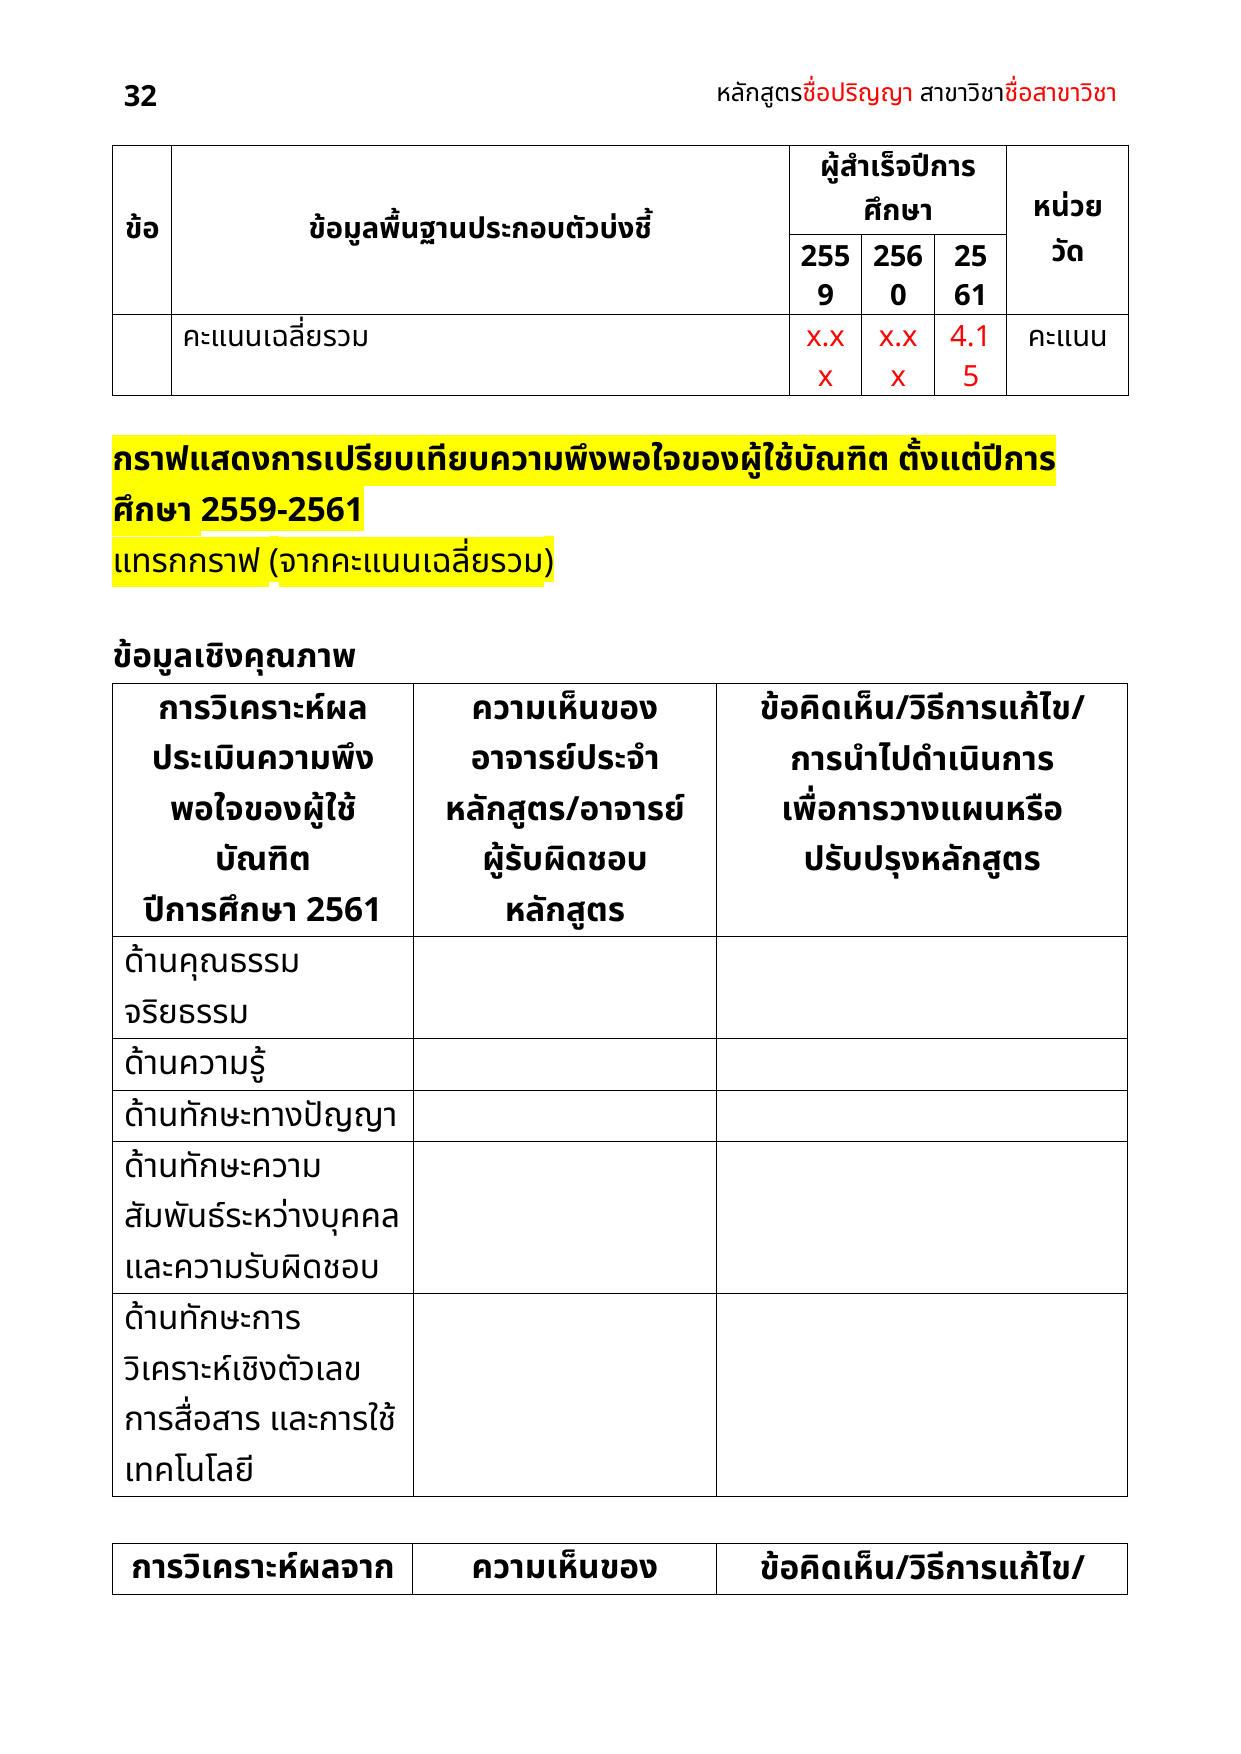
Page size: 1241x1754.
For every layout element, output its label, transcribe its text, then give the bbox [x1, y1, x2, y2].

table_cell [414, 1091, 716, 1141]
table_cell ด้านคุณธรรมจริยธรรม [113, 937, 413, 1038]
table_cell [414, 1039, 716, 1089]
table_cell [717, 1039, 1127, 1089]
table_cell [113, 315, 171, 395]
table_header ข้อคิดเห็น/วิธีการแก้ไข/ การนำไปดำเนินการ เพื่อการวางแผนหรือปรับปรุงหลักสูตร [717, 684, 1127, 936]
table_cell [717, 937, 1127, 1038]
text แทรกกราฟ (จากคะแนนเฉลี่ยรวม) [544, 536, 1128, 587]
table_cell 4.15 [935, 315, 1006, 395]
table_cell [717, 1294, 1127, 1496]
table_cell 2560 [862, 235, 934, 314]
table_cell x.xx [862, 315, 934, 395]
table_header ผู้สำเร็จปีการศึกษา [790, 146, 1006, 234]
table_cell [717, 1091, 1127, 1141]
table_cell ด้านทักษะทางปัญญา [113, 1091, 413, 1141]
table_header ข้อ [113, 146, 171, 314]
table_cell ด้านความรู้ [113, 1039, 413, 1089]
table_cell ด้านทักษะความสัมพันธ์ระหว่างบุคคลและความรับผิดชอบ [113, 1142, 413, 1293]
table_cell คะแนน [1007, 315, 1128, 395]
table_header หน่วยวัด [1007, 146, 1128, 314]
table_cell 2559 [790, 235, 861, 314]
table_cell 2561 [935, 235, 1006, 314]
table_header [413, 1544, 716, 1594]
text ข้อมูลเชิงคุณภาพ [112, 632, 1128, 683]
table_cell x.xx [790, 315, 861, 395]
table_cell [717, 1142, 1127, 1293]
table_header ความเห็นของอาจารย์ประจำหลักสูตร/อาจารย์ผู้รับผิดชอบหลักสูตร [414, 684, 716, 936]
table_cell [414, 1294, 716, 1496]
table_cell [414, 937, 716, 1038]
table_cell คะแนนเฉลี่ยรวม [172, 315, 789, 395]
table_header ข้อมูลพื้นฐานประกอบตัวบ่งชี้ [172, 146, 789, 314]
table_cell [414, 1142, 716, 1293]
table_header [113, 1544, 412, 1594]
table_cell ด้านทักษะการวิเคราะห์เชิงตัวเลข การสื่อสาร และการใช้เทคโนโลยี [113, 1294, 413, 1496]
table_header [717, 1544, 1127, 1594]
text กราฟแสดงการเปรียบเทียบความพึงพอใจของผู้ใช้บัณฑิต ตั้งแต่ปีการศึกษา 2559-2561 [201, 435, 1128, 536]
table_header การวิเคราะห์ผลประเมินความพึงพอใจของผู้ใช้บัณฑิต ปีการศึกษา 2561 [113, 684, 413, 936]
